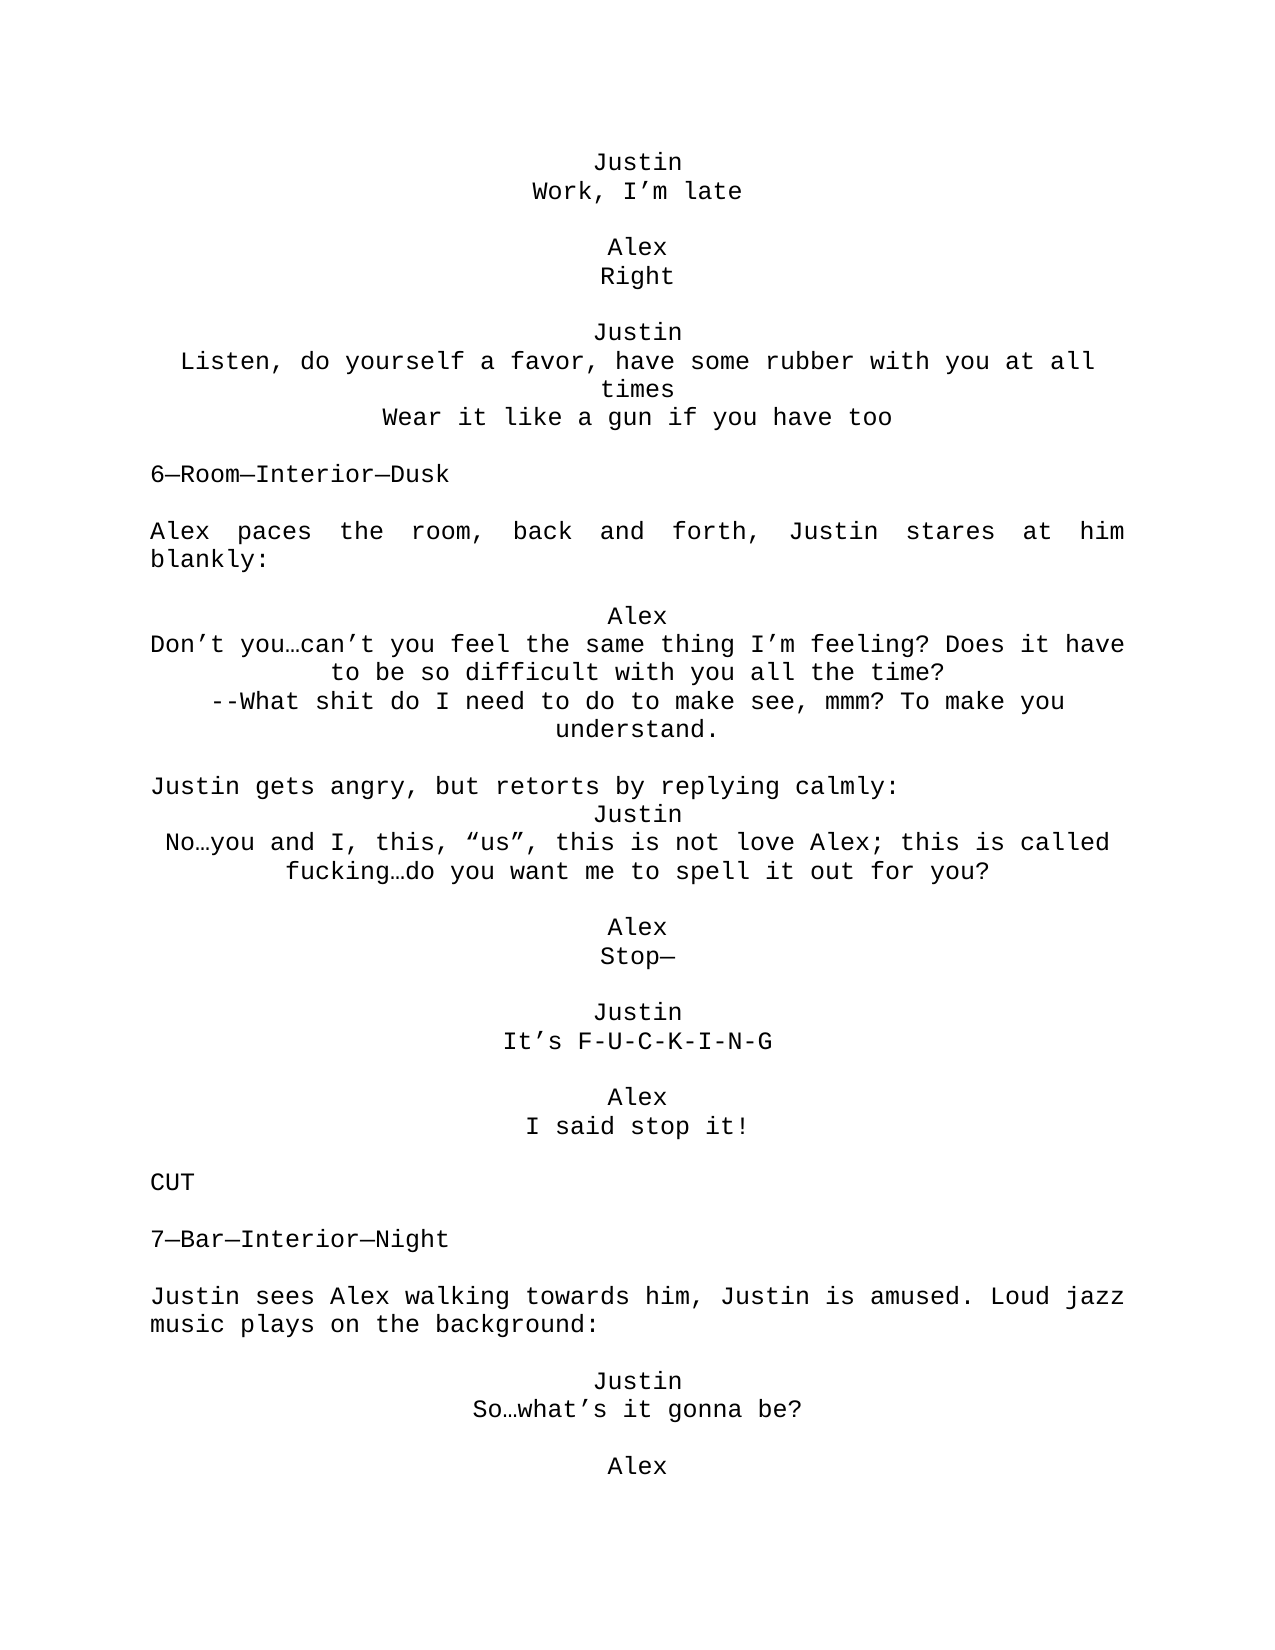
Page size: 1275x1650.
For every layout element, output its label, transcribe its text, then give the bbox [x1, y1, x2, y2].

text Don’t you…can’t you feel the same thing I’m feeling? Does it have to be so difficult with you all the time? [150, 632, 1125, 688]
text Justin [150, 1368, 1125, 1397]
text CUT [150, 1170, 1125, 1198]
text Work, I’m late [150, 178, 1125, 207]
text So…what’s it gonna be? [150, 1397, 1125, 1425]
text Alex [150, 915, 1125, 943]
text Wear it like a gun if you have too [150, 405, 1125, 433]
text Stop— [150, 943, 1125, 972]
text Justin [150, 150, 1125, 178]
text Alex [150, 603, 1125, 632]
text --What shit do I need to do to make see, mmm? To make you understand. [150, 688, 1125, 745]
text 6—Room—Interior—Dusk [150, 462, 1125, 490]
text It’s F-U-C-K-I-N-G [150, 1028, 1125, 1057]
text Listen, do yourself a favor, have some rubber with you at all times [150, 348, 1125, 405]
text Alex paces the room, back and forth, Justin stares at him blankly: [150, 518, 1125, 575]
text Justin gets angry, but retorts by replying calmly: [150, 773, 1125, 802]
text Justin [150, 1000, 1125, 1028]
text Right [150, 263, 1125, 292]
text 7—Bar—Interior—Night [150, 1227, 1125, 1255]
text Alex [150, 235, 1125, 263]
text Alex [150, 1085, 1125, 1113]
text Justin [150, 802, 1125, 830]
text No…you and I, this, “us”, this is not love Alex; this is called fucking…do you want me to spell it out for you? [150, 830, 1125, 887]
text Justin [150, 320, 1125, 348]
text Justin sees Alex walking towards him, Justin is amused. Loud jazz music plays on the background: [150, 1283, 1125, 1340]
text Alex [150, 1453, 1125, 1482]
text I said stop it! [150, 1113, 1125, 1142]
